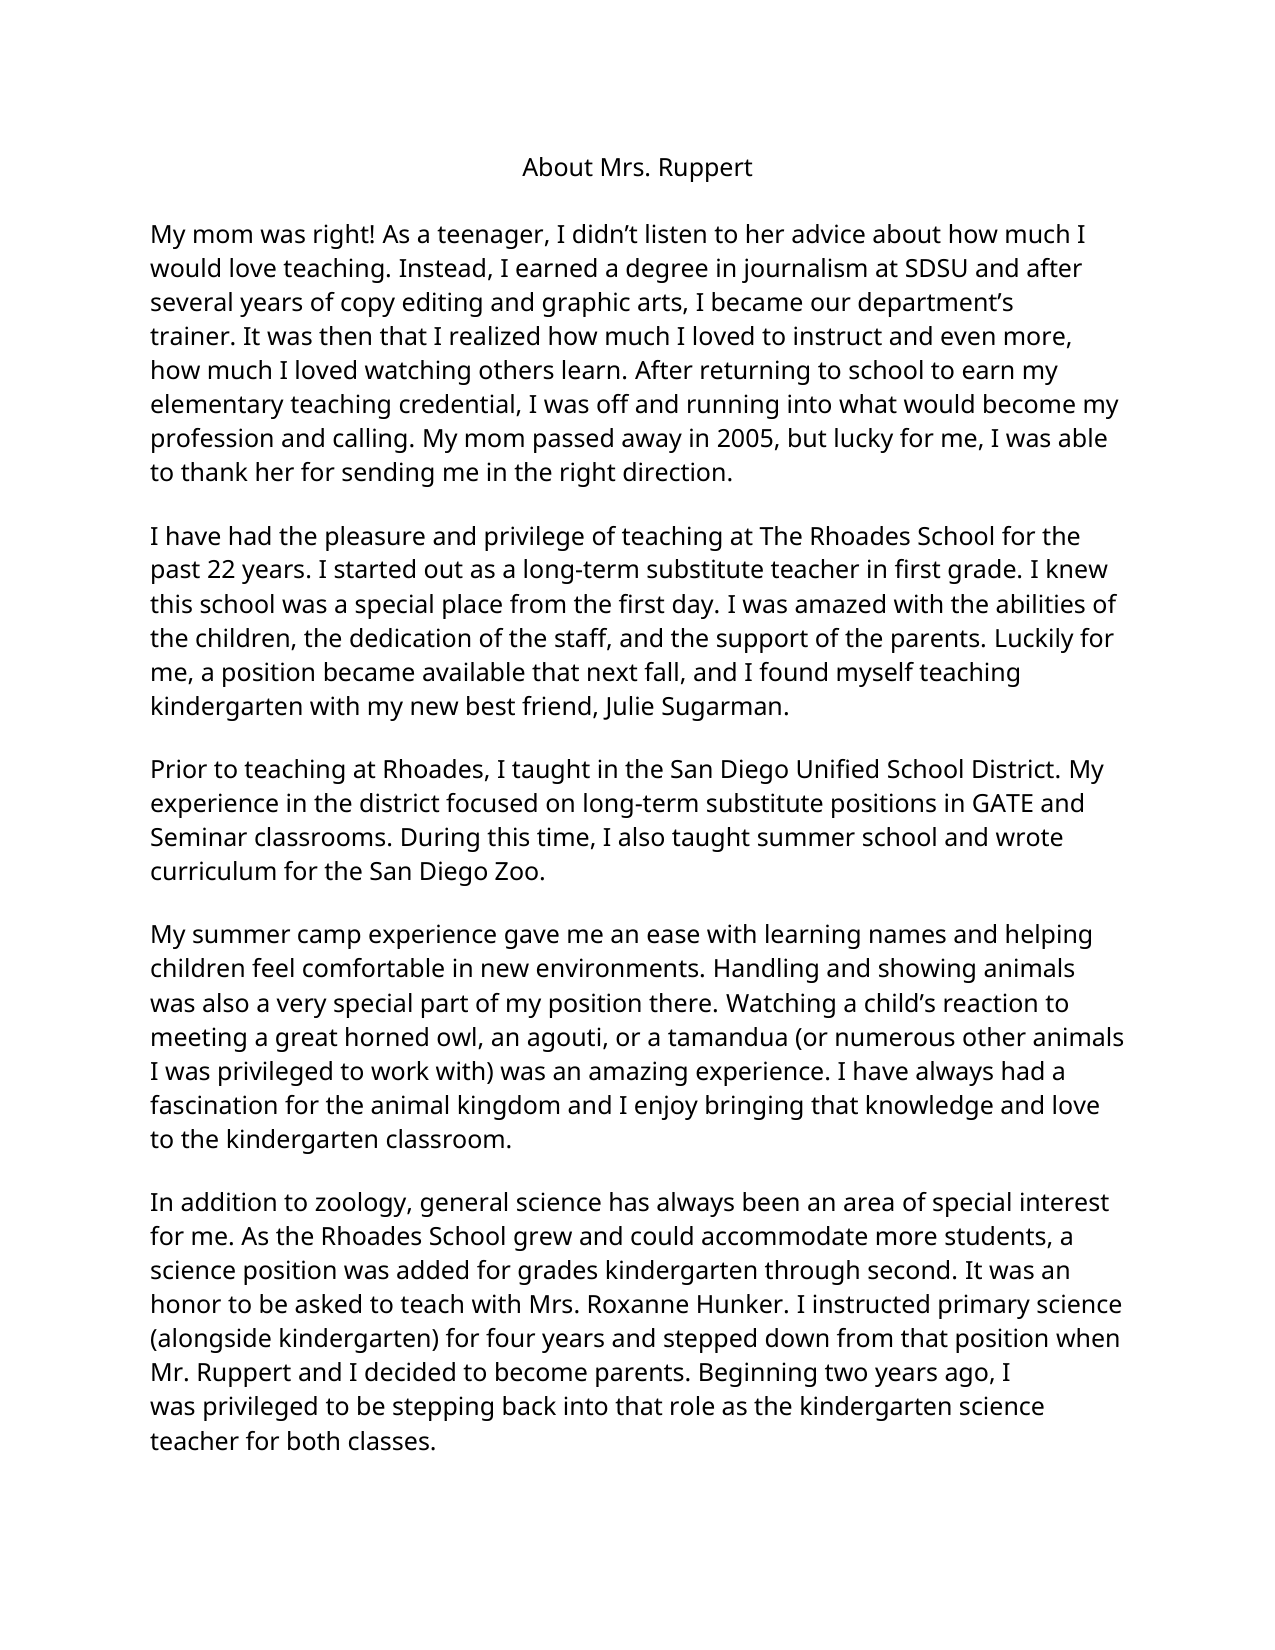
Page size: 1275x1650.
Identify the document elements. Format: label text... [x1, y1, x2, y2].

text I have had the pleasure and privilege of teaching at The Rhoades School for the past 22 years. I started out as a long-term substitute teacher in first grade. I knew this school was a special place from the first day. I was amazed with the abilities of the children, the dedication of the staff, and the support of the parents. Luckily for me, a position became available that next fall, and I found myself teaching kindergarten with my new best friend, Julie Sugarman. [150, 518, 1125, 722]
text Prior to teaching at Rhoades, I taught in the San Diego Unified School District. My experience in the district focused on long-term substitute positions in GATE and Seminar classrooms. During this time, I also taught summer school and wrote curriculum for the San Diego Zoo. [150, 752, 1125, 888]
text About Mrs. Ruppert [150, 150, 1125, 184]
text In addition to zoology, general science has always been an area of special interest for me. As the Rhoades School grew and could accommodate more students, a science position was added for grades kindergarten through second. It was an honor to be asked to teach with Mrs. Roxanne Hunker. I instructed primary science (alongside kindergarten) for four years and stepped down from that position when Mr. Ruppert and I decided to become parents. Beginning two years ago, I was privileged to be stepping back into that role as the kindergarten science teacher for both classes. [150, 1185, 1125, 1457]
text My mom was right! As a teenager, I didn’t listen to her advice about how much I would love teaching. Instead, I earned a degree in journalism at SDSU and after several years of copy editing and graphic arts, I became our department’s trainer. It was then that I realized how much I loved to instruct and even more, how much I loved watching others learn. After returning to school to earn my elementary teaching credential, I was off and running into what would become my profession and calling. My mom passed away in 2005, but lucky for me, I was able to thank her for sending me in the right direction. [150, 216, 1125, 489]
text My summer camp experience gave me an ease with learning names and helping children feel comfortable in new environments. Handling and showing animals was also a very special part of my position there. Watching a child’s reaction to meeting a great horned owl, an agouti, or a tamandua (or numerous other animals I was privileged to work with) was an amazing experience. I have always had a fascination for the animal kingdom and I enjoy bringing that knowledge and love to the kindergarten classroom. [150, 917, 1125, 1156]
